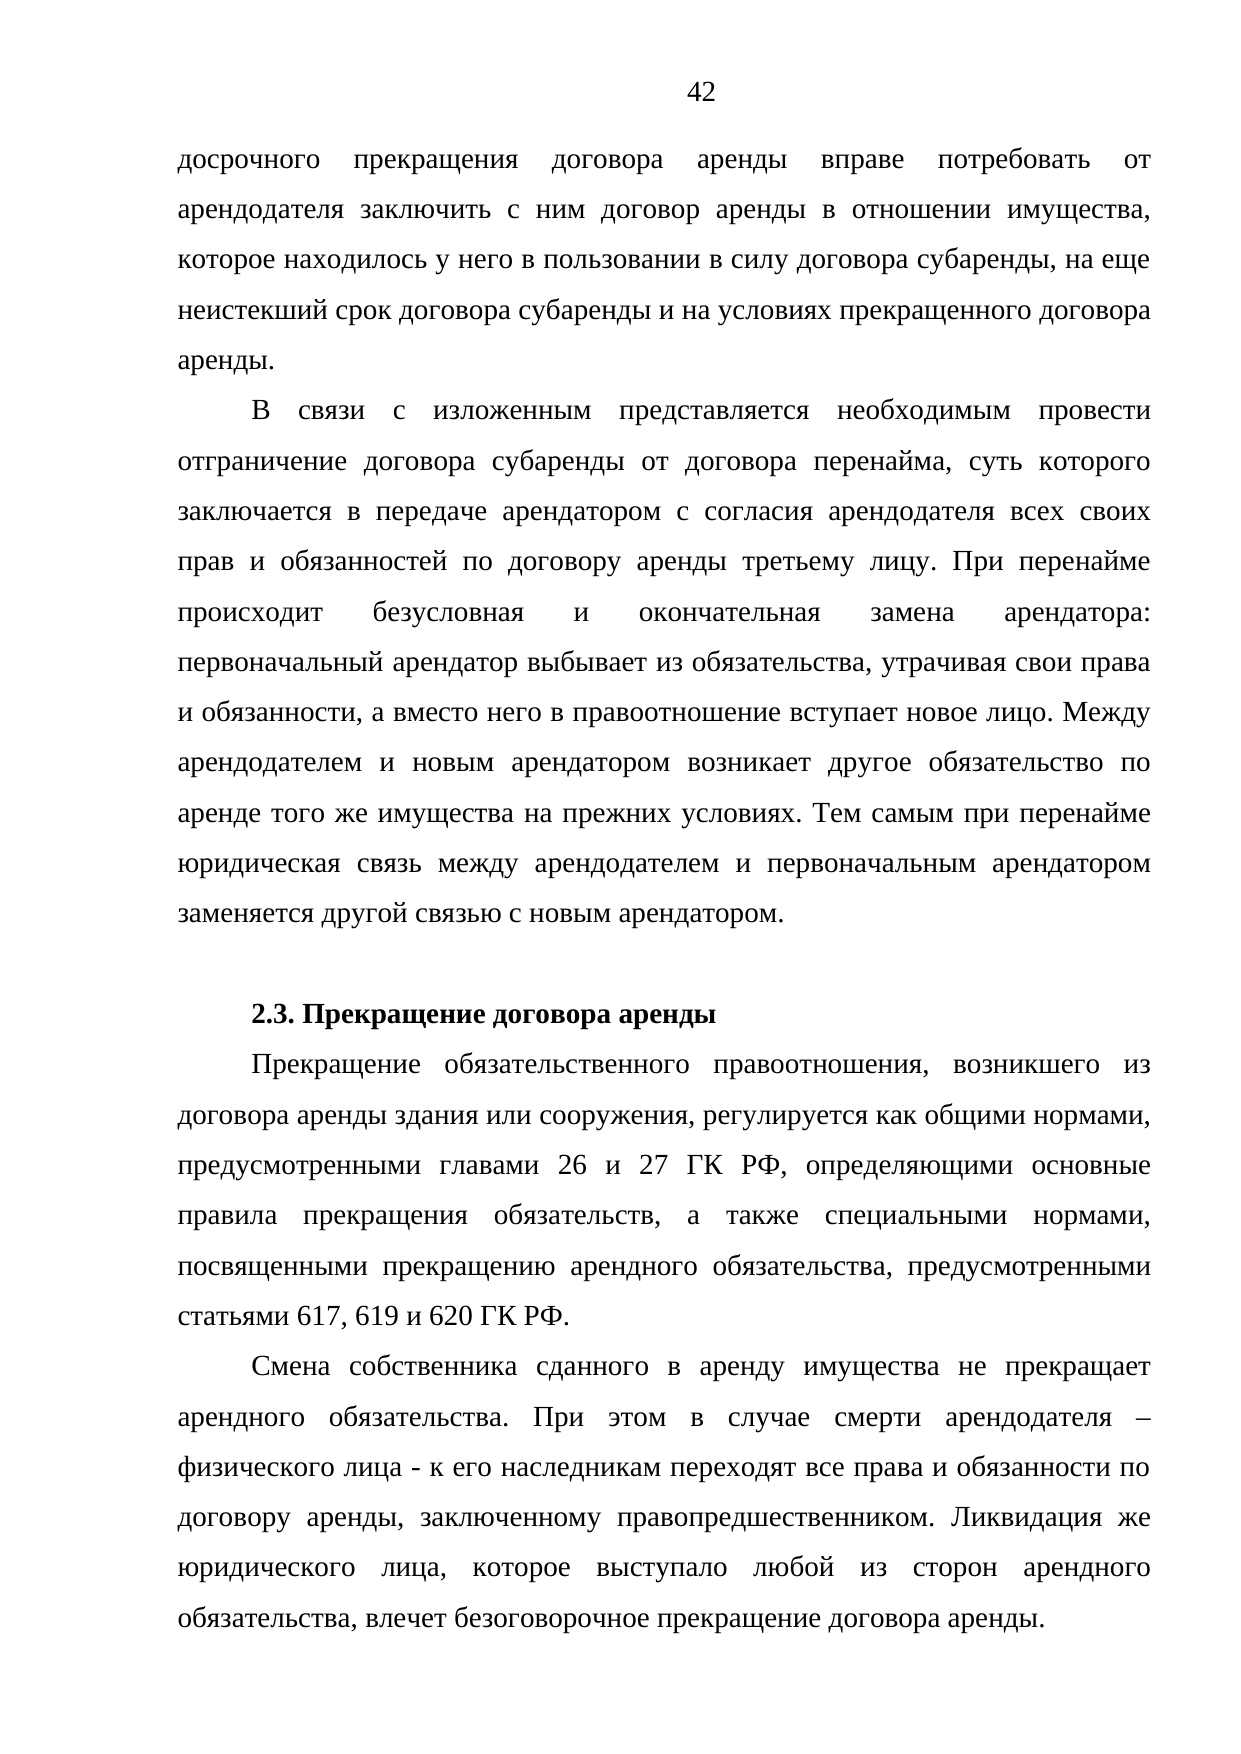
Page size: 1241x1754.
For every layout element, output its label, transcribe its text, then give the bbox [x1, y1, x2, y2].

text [177, 141, 1152, 376]
text В связи с изложенным представляется необходимым провести отграничение договора субаренды от договора перенайма, суть которого заключается в передаче арендатором с согласия арендодателя всех своих прав и обязанностей по договору аренды третьему лицу. При перенайме происходит безусловная и окончательная замена арендатора: первоначальный арендатор выбывает из обязательства, утрачивая свои права и обязанности, а вместо него в правоотношение вступает новое лицо. Между арендодателем и новым арендатором возникает другое обязательство по аренде того же имущества на прежних условиях. Тем самым при перенайме юридическая связь между арендодателем и первоначальным арендатором заменяется другой связью с новым арендатором. [177, 392, 1152, 929]
subtitle 2.3. Прекращение договора аренды [177, 996, 1152, 1030]
text Смена собственника сданного в аренду имущества не прекращает арендного обязательства. При этом в случае смерти арендодателя – физического лица - к его наследникам переходят все права и обязанности по договору аренды, заключенному правопредшественником. Ликвидация же юридического лица, которое выступало любой из сторон арендного обязательства, влечет безоговорочное прекращение договора аренды. [177, 1348, 1152, 1633]
text Прекращение обязательственного правоотношения, возникшего из договора аренды здания или сооружения, регулируется как общими нормами, предусмотренными главами 26 и 27 ГК РФ, определяющими основные правила прекращения обязательств, а также специальными нормами, посвященными прекращению арендного обязательства, предусмотренными статьями 617, 619 и 620 ГК РФ. [177, 1046, 1152, 1332]
